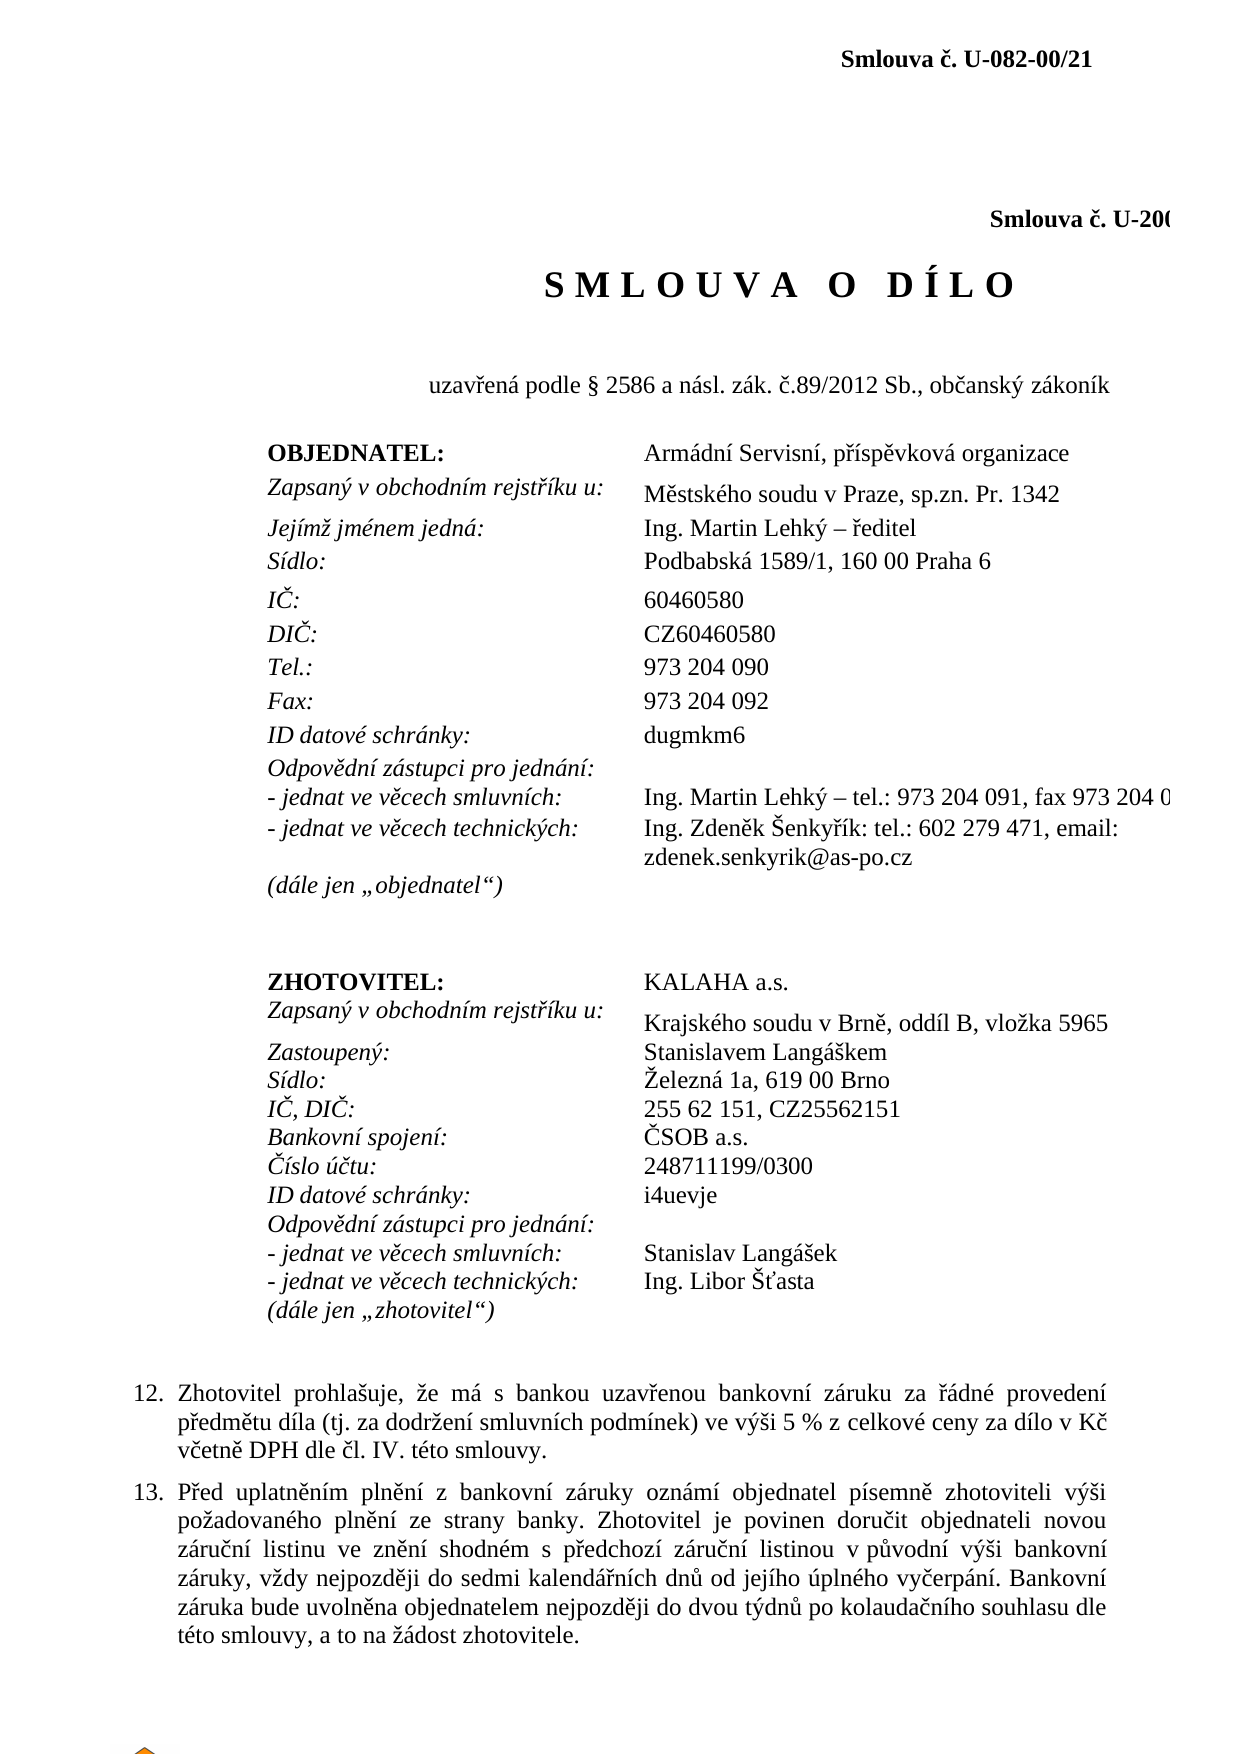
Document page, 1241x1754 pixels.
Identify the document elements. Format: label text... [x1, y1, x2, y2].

list Zhotovitel prohlašuje, že má s bankou uzavřenou bankovní záruku za řádné provedení předmětu díla (tj. za dodržení smluvních podmínek) ve výši 5 % z celkové ceny za dílo v Kč včetně DPH dle čl. IV. této smlouvy. [133, 1378, 1107, 1464]
picture [109, 1744, 180, 1754]
list Před uplatněním plnění z bankovní záruky oznámí objednatel písemně zhotoviteli výši požadovaného plnění ze strany banky. Zhotovitel je povinen doručit objednateli novou záruční listinu ve znění shodném s předchozí záruční listinou v původní výši bankovní záruky, vždy nejpozději do sedmi kalendářních dnů od jejího úplného vyčerpání. Bankovní záruka bude uvolněna objednatelem nejpozději do dvou týdnů po kolaudačního souhlasu dle této smlouvy, a to na žádost zhotovitele. [133, 1477, 1107, 1649]
